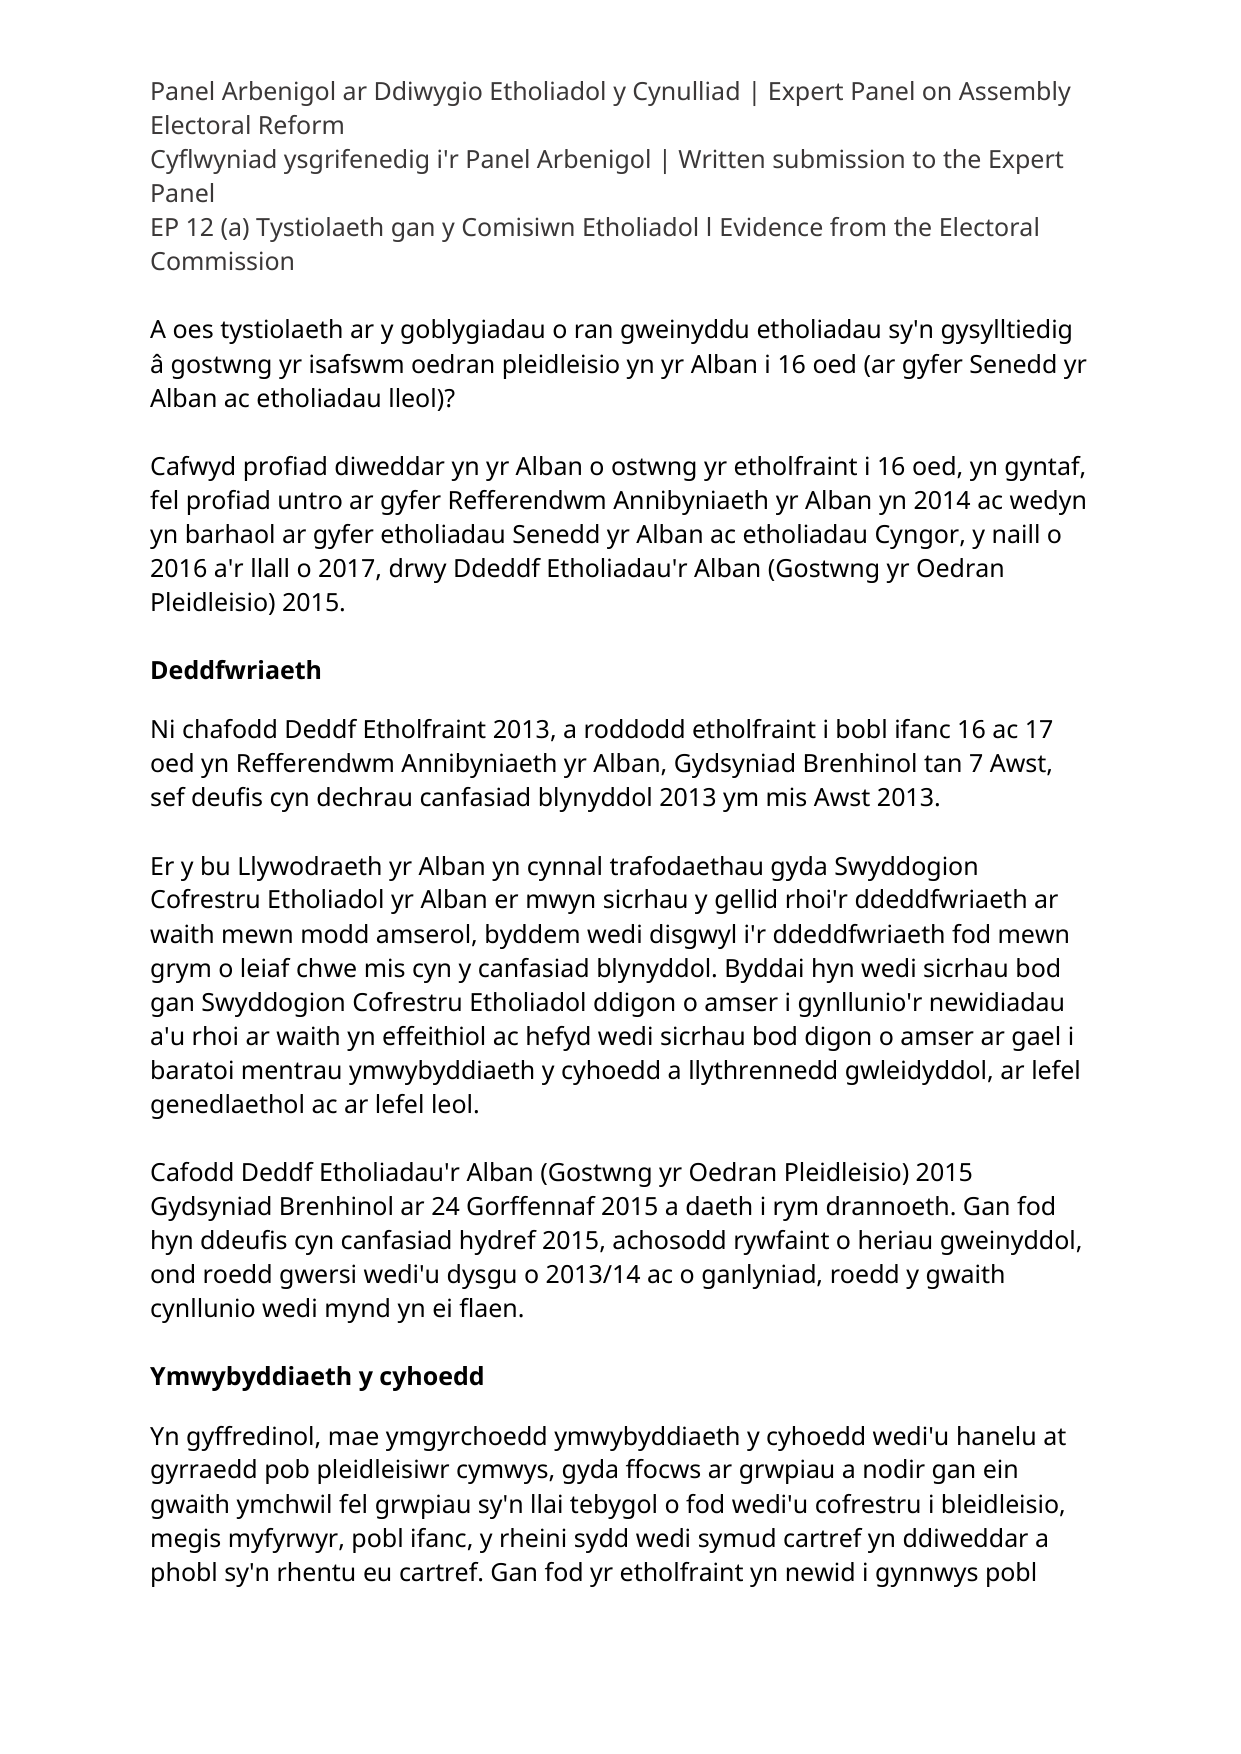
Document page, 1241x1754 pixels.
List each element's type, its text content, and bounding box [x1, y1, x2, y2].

text A oes tystiolaeth ar y goblygiadau o ran gweinyddu etholiadau sy'n gysylltiedig â gostwng yr isafswm oedran pleidleisio yn yr Alban i 16 oed (ar gyfer Senedd yr Alban ac etholiadau lleol)? Cafwyd profiad diweddar yn yr Alban o ostwng yr etholfraint i 16 oed, yn gyntaf, fel profiad untro ar gyfer Refferendwm Annibyniaeth yr Alban yn 2014 ac wedyn yn barhaol ar gyfer etholiadau Senedd yr Alban ac etholiadau Cyngor, y naill o 2016 a'r llall o 2017, drwy Ddeddf Etholiadau'r Alban (Gostwng yr Oedran Pleidleisio) 2015. Deddfwriaeth [150, 312, 1090, 687]
text Ni chafodd Deddf Etholfraint 2013, a roddodd etholfraint i bobl ifanc 16 ac 17 oed yn Refferendwm Annibyniaeth yr Alban, Gydsyniad Brenhinol tan 7 Awst, sef deufis cyn dechrau canfasiad blynyddol 2013 ym mis Awst 2013. Er y bu Llywodraeth yr Alban yn cynnal trafodaethau gyda Swyddogion Cofrestru Etholiadol yr Alban er mwyn sicrhau y gellid rhoi'r ddeddfwriaeth ar waith mewn modd amserol, byddem wedi disgwyl i'r ddeddfwriaeth fod mewn grym o leiaf chwe mis cyn y canfasiad blynyddol. Byddai hyn wedi sicrhau bod gan Swyddogion Cofrestru Etholiadol ddigon o amser i gynllunio'r newidiadau a'u rhoi ar waith yn effeithiol ac hefyd wedi sicrhau bod digon o amser ar gael i baratoi mentrau ymwybyddiaeth y cyhoedd a llythrennedd gwleidyddol, ar lefel genedlaethol ac ar lefel leol. Cafodd Deddf Etholiadau'r Alban (Gostwng yr Oedran Pleidleisio) 2015 Gydsyniad Brenhinol ar 24 Gorffennaf 2015 a daeth i rym drannoeth. Gan fod hyn ddeufis cyn canfasiad hydref 2015, achosodd rywfaint o heriau gweinyddol, ond roedd gwersi wedi'u dysgu o 2013/14 ac o ganlyniad, roedd y gwaith cynllunio wedi mynd yn ei flaen. Ymwybyddiaeth y cyhoedd [150, 712, 1090, 1393]
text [150, 1418, 1090, 1588]
